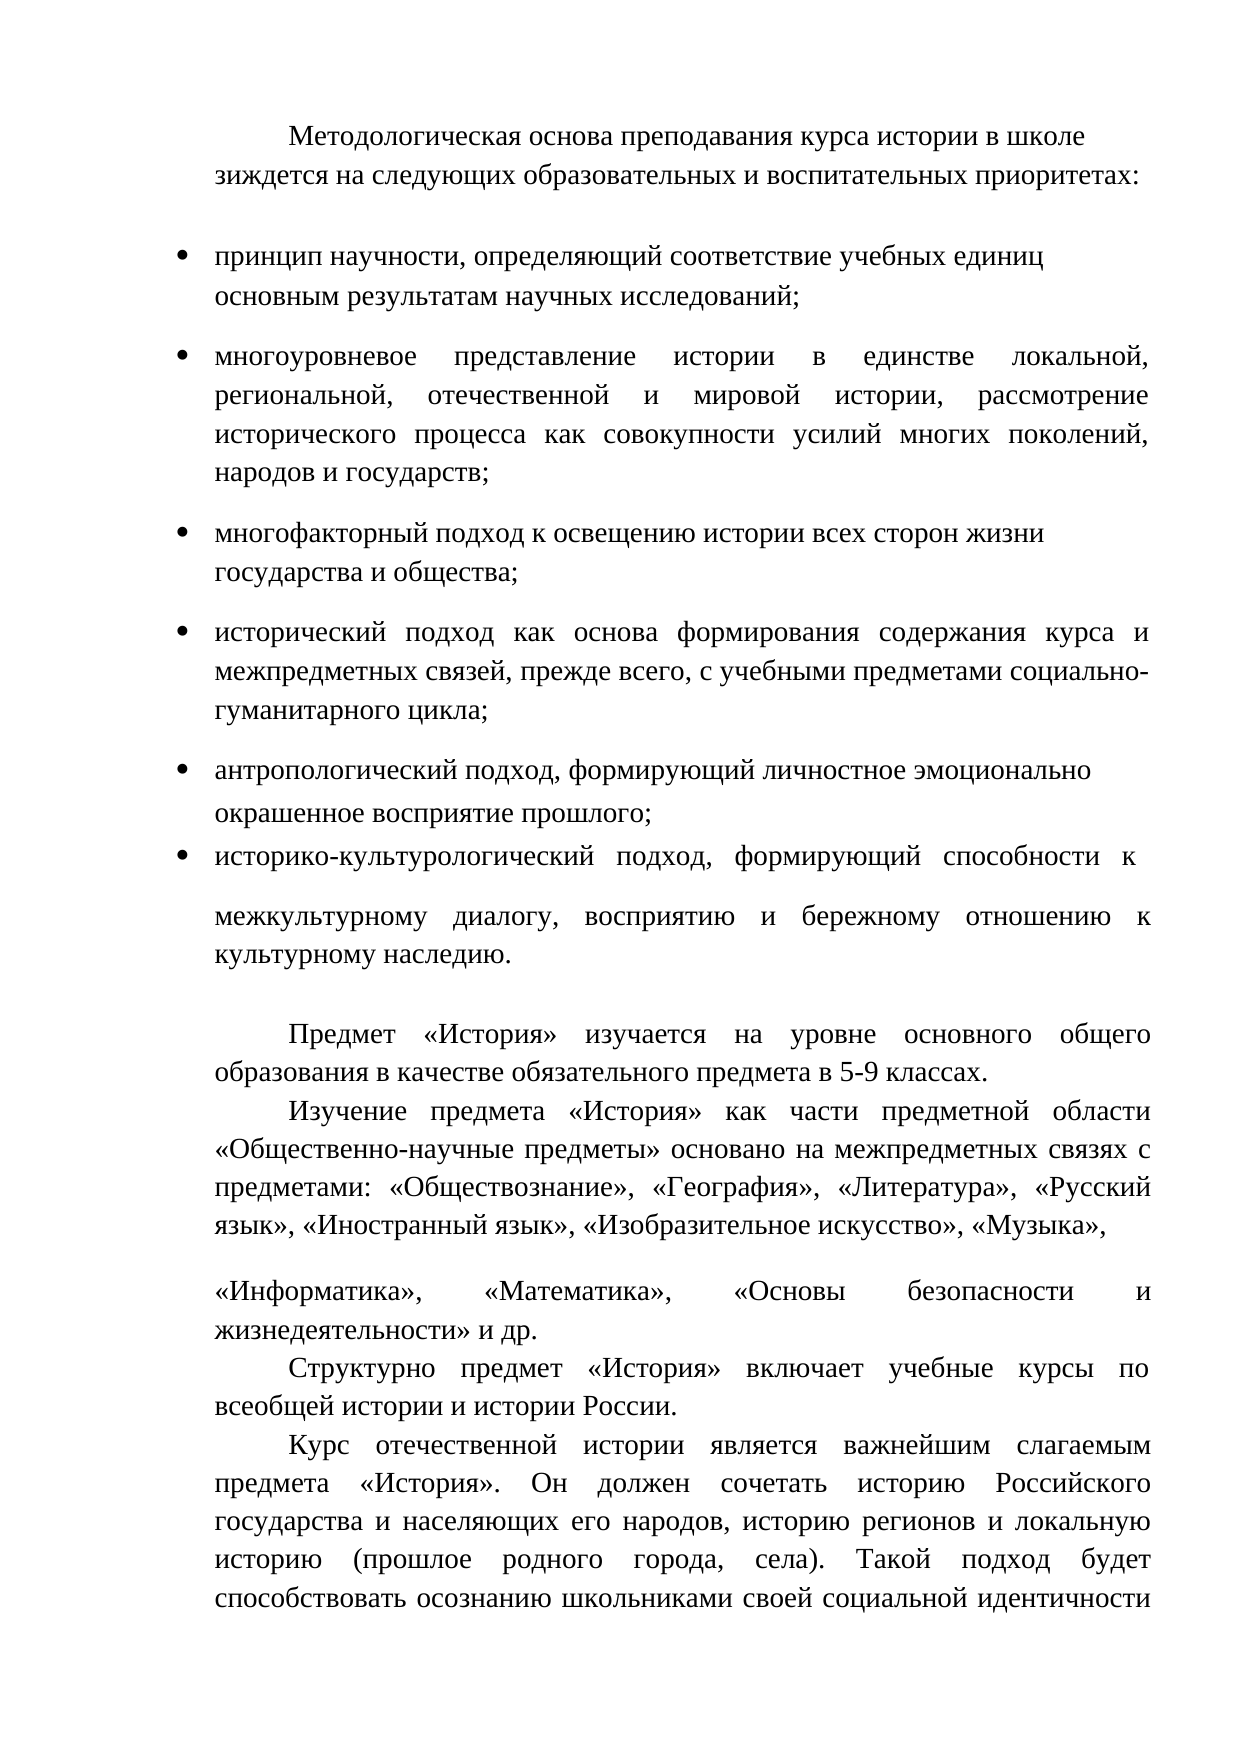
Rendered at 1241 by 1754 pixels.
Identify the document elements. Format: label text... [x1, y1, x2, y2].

text Методологическая основа преподавания курса истории в школе зиждется на следующих образовательных и воспитательных приоритетах: [214, 118, 1149, 191]
text Предмет «История» изучается на уровне основного общего образования в качестве обязательного предмета в 5-9 классах. [214, 1016, 1152, 1088]
text «Информатика», «Математика», «Основы безопасности и жизнедеятельности» и др. [214, 1273, 1152, 1345]
list историко-культурологический подход, формирующий способности к [177, 838, 1152, 872]
text межкультурному диалогу, восприятию и бережному отношению к культурному наследию. [214, 898, 1152, 969]
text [214, 1427, 1152, 1613]
list многоуровневое представление истории в единстве локальной, региональной, отечественной и мировой истории, рассмотрение исторического процесса как совокупности усилий многих поколений, народов и государств; [177, 338, 1149, 488]
list антропологический подход, формирующий личностное эмоционально окрашенное восприятие прошлого; [177, 752, 1149, 829]
list принцип научности, определяющий соответствие учебных единиц основным результатам научных исследований; [177, 238, 1149, 311]
text Изучение предмета «История» как части предметной области «Общественно-научные предметы» основано на межпредметных связях с предметами: «Обществознание», «География», «Литература», «Русский язык», «Иностранный язык», «Изобразительное искусство», «Музыка», [214, 1093, 1152, 1241]
text Структурно предмет «История» включает учебные курсы по всеобщей истории и истории России. [214, 1350, 1149, 1422]
list исторический подход как основа формирования содержания курса и межпредметных связей, прежде всего, с учебными предметами социально-гуманитарного цикла; [177, 614, 1149, 726]
list многофакторный подход к освещению истории всех сторон жизни государства и общества; [177, 515, 1152, 587]
